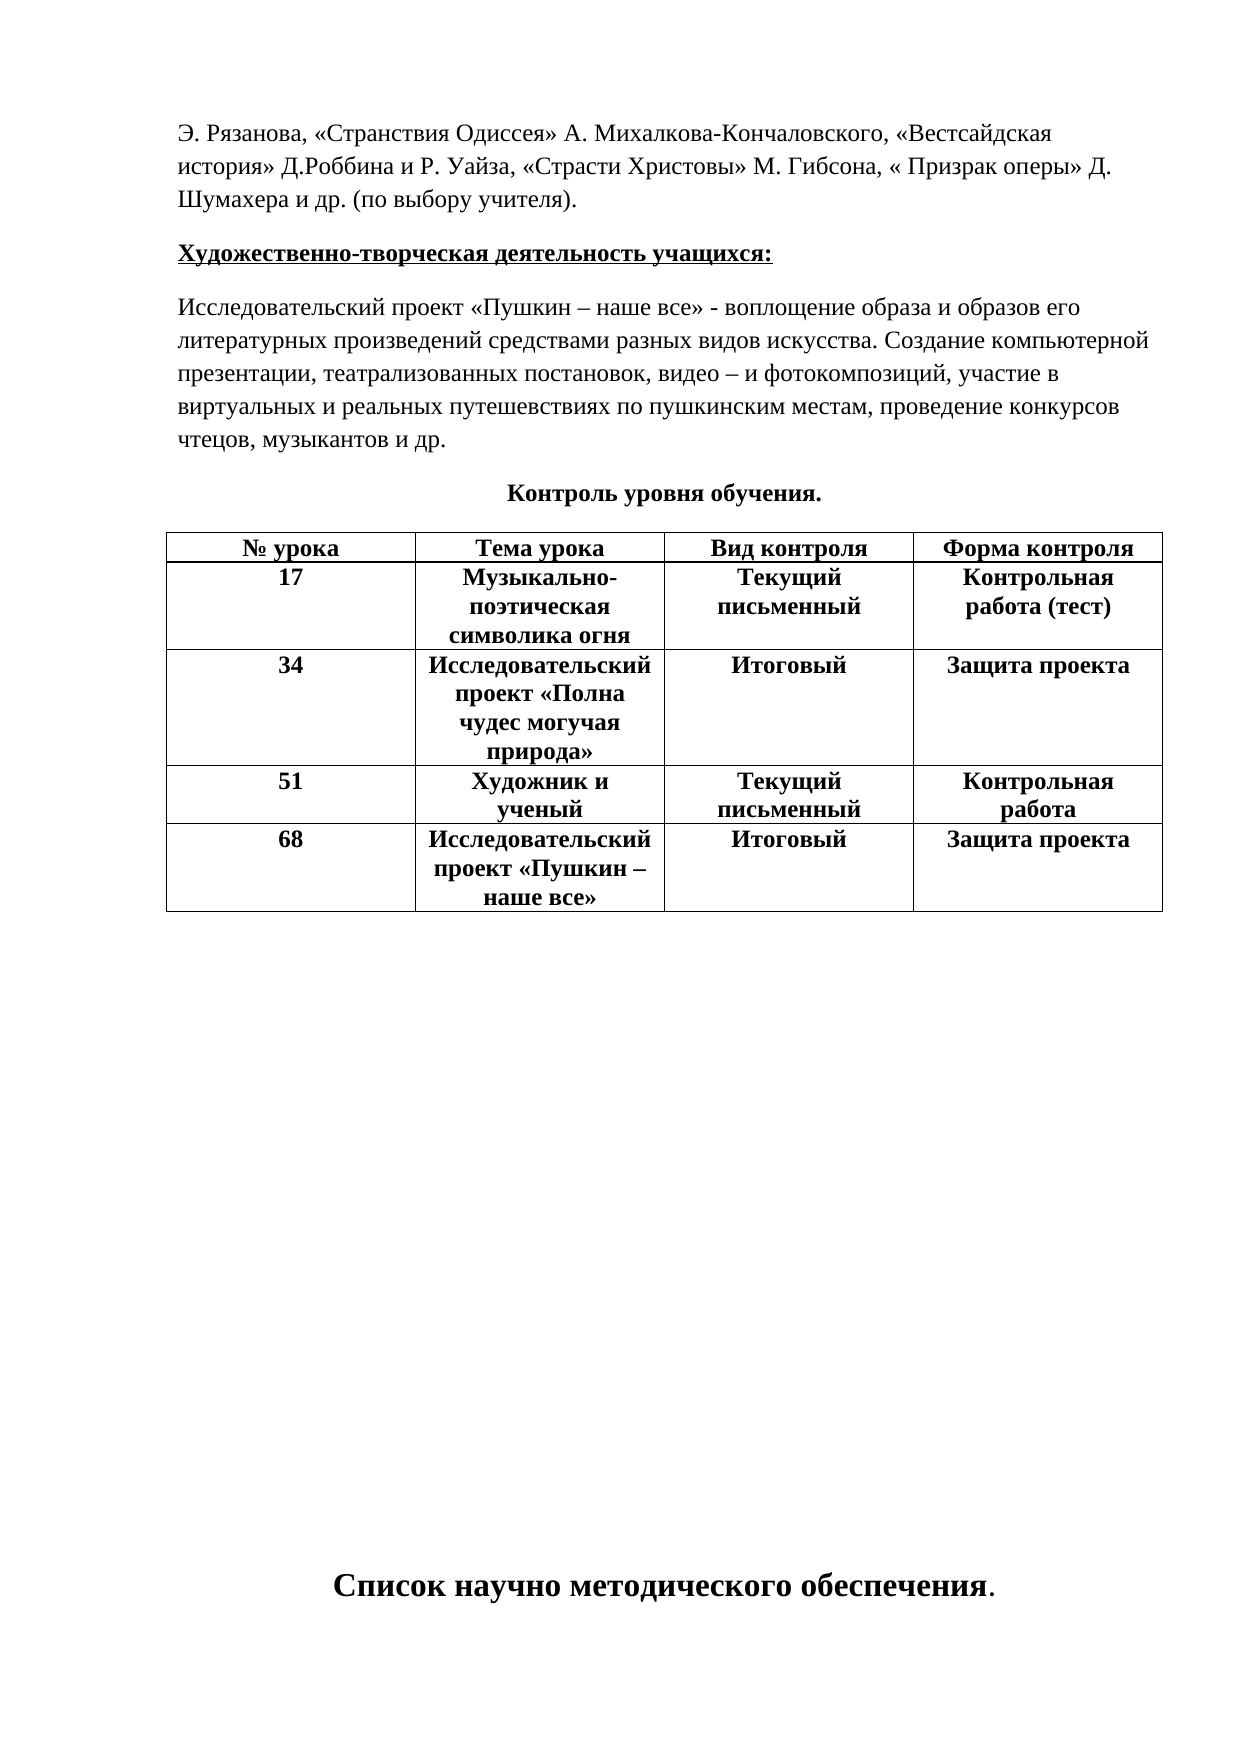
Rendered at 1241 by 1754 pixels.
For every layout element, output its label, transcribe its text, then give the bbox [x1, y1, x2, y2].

table_cell Защита проекта [914, 650, 1162, 765]
table_cell Художник и ученый [416, 766, 664, 823]
text Художественно-творческая деятельность учащихся: [177, 238, 1152, 267]
table_cell 34 [167, 650, 415, 765]
table_cell 51 [167, 766, 415, 823]
text Список научно методического обеспечения. [177, 1564, 1152, 1605]
table_header Тема урока [416, 533, 664, 561]
text Исследовательский проект «Пушкин – наше все» - воплощение образа и образов его литературных произведений средствами разных видов искусства. Создание компьютерной презентации, театрализованных постановок, видео – и фотокомпозиций, участие в виртуальных и реальных путешевствиях по пушкинским местам, проведение конкурсов чтецов, музыкантов и др. [177, 292, 1152, 453]
table_cell 68 [167, 824, 415, 911]
table_cell Защита проекта [914, 824, 1162, 911]
table_cell Текущий письменный [665, 766, 913, 823]
table_cell Текущий письменный [665, 563, 913, 649]
table_cell Исследовательский проект «Полна чудес могучая природа» [416, 650, 664, 765]
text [177, 118, 1152, 213]
table_header Форма контроля [914, 533, 1162, 561]
table_header № урока [167, 533, 415, 561]
table_cell 17 [167, 563, 415, 649]
text Контроль уровня обучения. [177, 478, 1152, 507]
table_cell Музыкально-поэтическая символика огня [416, 563, 664, 649]
table_cell Исследовательский проект «Пушкин –наше все» [416, 824, 664, 911]
table_cell Контрольная работа [914, 766, 1162, 823]
table_cell Итоговый [665, 824, 913, 911]
table_cell Контрольная работа (тест) [914, 563, 1162, 649]
table_header Вид контроля [665, 533, 913, 561]
table_cell Итоговый [665, 650, 913, 765]
